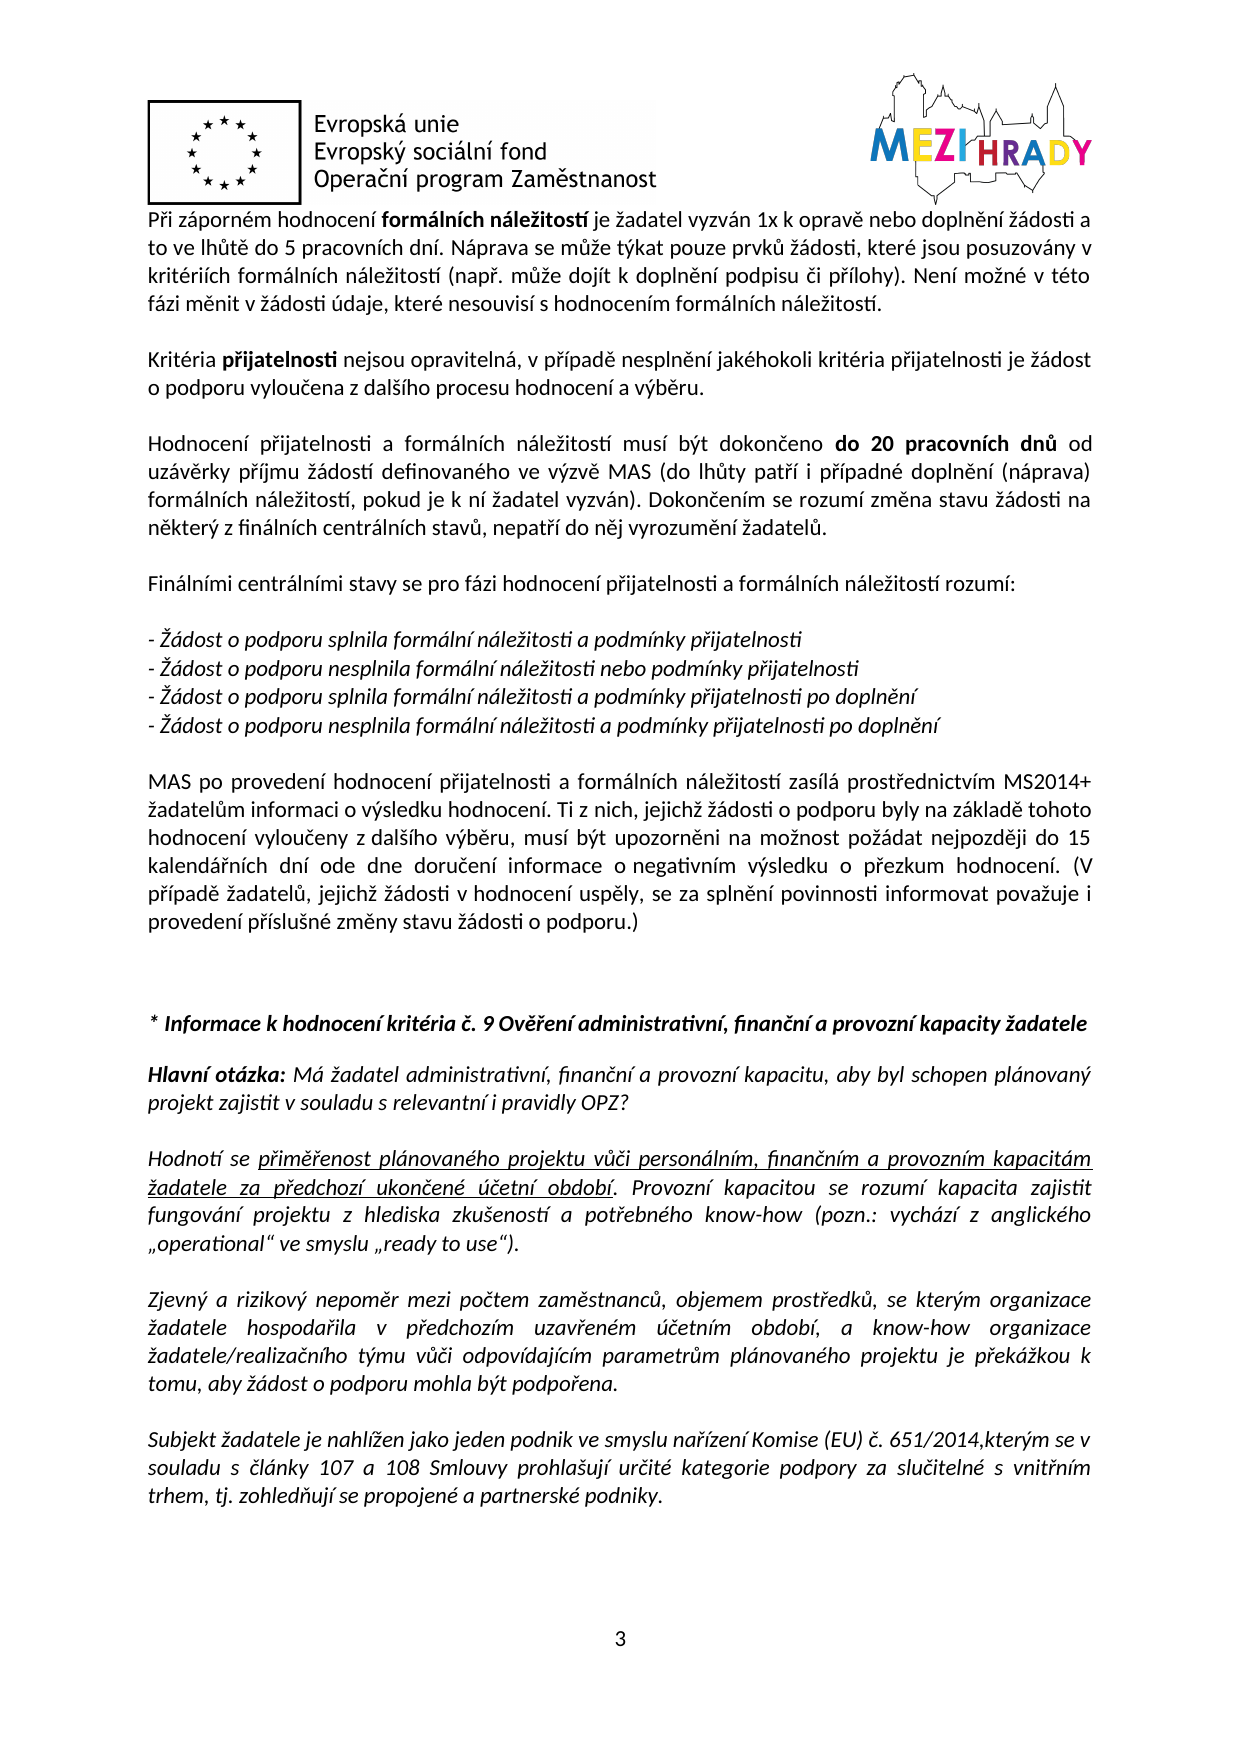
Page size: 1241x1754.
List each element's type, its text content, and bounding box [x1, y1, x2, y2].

text Hodnotí se přiměřenost plánovaného projektu vůči personálním, finančním a provozním kapacitám žadatele za předchozí ukončené účetní období. Provozní kapacitou se rozumí kapacita zajistit fungování projektu z hlediska zkušeností a potřebného know-how (pozn.: vychází z anglického „operational“ ve smyslu „ready to use“). [148, 1144, 1093, 1257]
text - Žádost o podporu nesplnila formální náležitosti nebo podmínky přijatelnosti [148, 654, 1093, 682]
picture [869, 73, 1093, 205]
text - Žádost o podporu splnila formální náležitosti a podmínky přijatelnosti po doplnění [148, 682, 1093, 710]
text * Informace k hodnocení kritéria č. 9 Ověření administrativní, finanční a provozní kapacity žadatele [148, 1009, 1093, 1038]
text Hlavní otázka: Má žadatel administrativní, finanční a provozní kapacitu, aby byl schopen plánovaný projekt zajistit v souladu s relevantní i pravidly OPZ? [148, 1061, 1093, 1117]
text Hodnocení přijatelnosti a formálních náležitostí musí být dokončeno do 20 pracovních dnů od uzávěrky příjmu žádostí definovaného ve výzvě MAS (do lhůty patří i případné doplnění (náprava) formálních náležitostí, pokud je k ní žadatel vyzván). Dokončením se rozumí změna stavu žádosti na některý z finálních centrálních stavů, nepatří do něj vyrozumění žadatelů. [148, 429, 1093, 541]
picture [147, 100, 657, 205]
text Kritéria přijatelnosti nejsou opravitelná, v případě nesplnění jakéhokoli kritéria přijatelnosti je žádost o podporu vyloučena z dalšího procesu hodnocení a výběru. [148, 345, 1093, 401]
text Finálními centrálními stavy se pro fázi hodnocení přijatelnosti a formálních náležitostí rozumí: [148, 569, 1093, 597]
text Subjekt žadatele je nahlížen jako jeden podnik ve smyslu nařízení Komise (EU) č. 651/2014,kterým se v souladu s články 107 a 108 Smlouvy prohlašují určité kategorie podpory za slučitelné s vnitřním trhem, tj. zohledňují se propojené a partnerské podniky. [148, 1425, 1093, 1509]
text Při záporném hodnocení formálních náležitostí je žadatel vyzván 1x k opravě nebo doplnění žádosti a to ve lhůtě do 5 pracovních dní. Náprava se může týkat pouze prvků žádosti, které jsou posuzovány v kritériích formálních náležitostí (např. může dojít k doplnění podpisu či přílohy). Není možné v této fázi měnit v žádosti údaje, které nesouvisí s hodnocením formálních náležitostí. [148, 205, 1093, 317]
text - Žádost o podporu nesplnila formální náležitosti a podmínky přijatelnosti po doplnění [148, 711, 1093, 739]
text Zjevný a rizikový nepoměr mezi počtem zaměstnanců, objemem prostředků, se kterým organizace žadatele hospodařila v předchozím uzavřeném účetním období, a know-how organizace žadatele/realizačního týmu vůči odpovídajícím parametrům plánovaného projektu je překážkou k tomu, aby žádost o podporu mohla být podpořena. [148, 1285, 1093, 1397]
text - Žádost o podporu splnila formální náležitosti a podmínky přijatelnosti [148, 625, 1093, 653]
text MAS po provedení hodnocení přijatelnosti a formálních náležitostí zasílá prostřednictvím MS2014+ žadatelům informaci o výsledku hodnocení. Ti z nich, jejichž žádosti o podporu byly na základě tohoto hodnocení vyloučeny z dalšího výběru, musí být upozorněni na možnost požádat nejpozději do 15 kalendářních dní ode dne doručení informace o negativním výsledku o přezkum hodnocení. (V případě žadatelů, jejichž žádosti v hodnocení uspěly, se za splnění povinnosti informovat považuje i provedení příslušné změny stavu žádosti o podporu.) [148, 767, 1093, 935]
